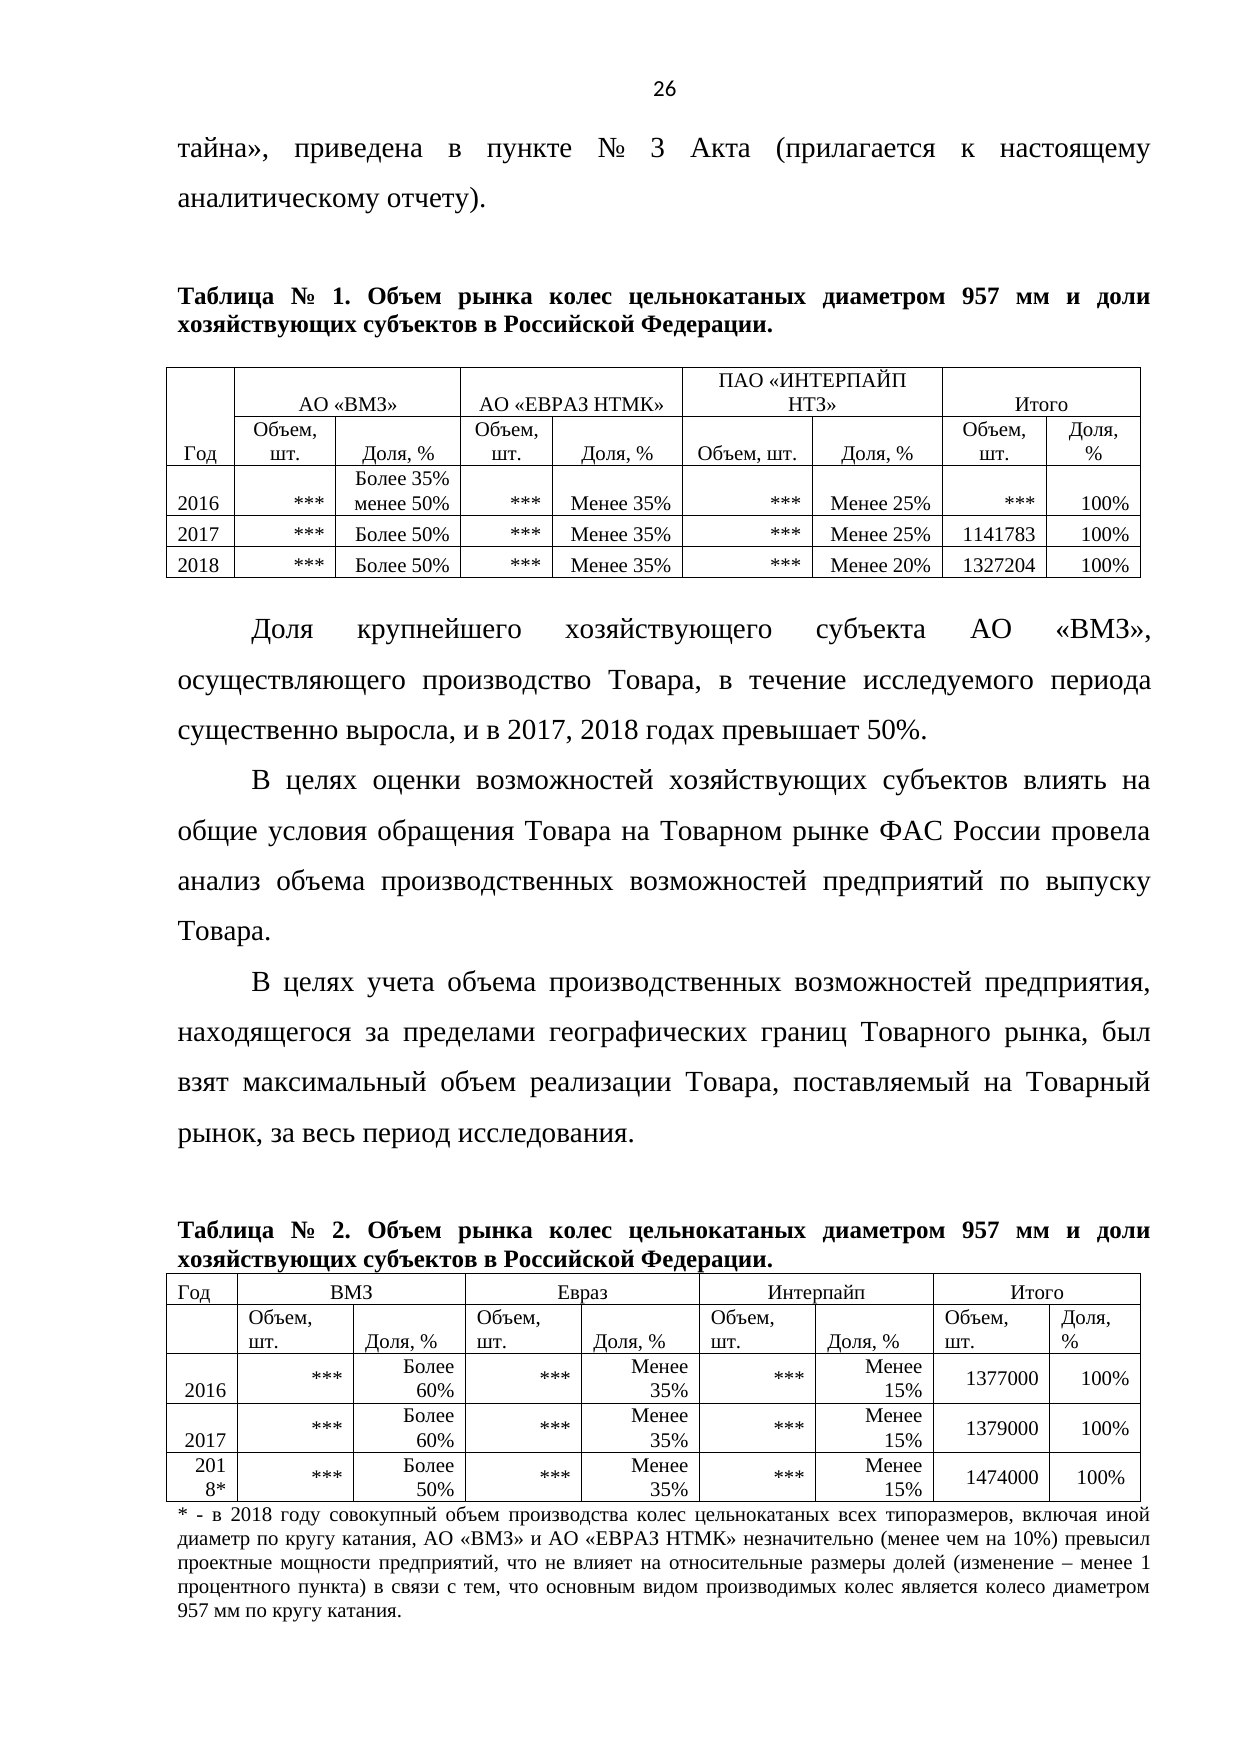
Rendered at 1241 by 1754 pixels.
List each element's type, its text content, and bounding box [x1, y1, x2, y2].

table_header ПАО «ИНТЕРПАЙП НТЗ» [683, 368, 942, 416]
table_header Итого [934, 1274, 1140, 1304]
table_header Евраз [466, 1274, 699, 1304]
table_cell 1474000 [934, 1453, 1049, 1501]
table_cell [167, 1305, 237, 1353]
table_header ВМЗ [238, 1274, 465, 1304]
table_cell Доля, % [1050, 1305, 1140, 1353]
table_cell 2017 [167, 516, 234, 546]
table_cell *** [700, 1453, 815, 1501]
table_cell Объем, шт. [700, 1305, 815, 1353]
table_cell *** [943, 466, 1046, 514]
table_cell Менее 15% [816, 1453, 933, 1501]
table_cell 100% [1050, 1404, 1140, 1452]
table_cell *** [461, 466, 552, 514]
table_cell Менее 35% [553, 516, 682, 546]
table_cell 1379000 [934, 1404, 1049, 1452]
table_cell *** [235, 516, 335, 546]
table_cell 1141783 [943, 516, 1046, 546]
text Таблица № 1. Объем рынка колес цельнокатаных диаметром 957 мм и доли хозяйствующих субъектов в Российской Федерации. [177, 281, 1152, 338]
table_cell *** [466, 1404, 581, 1452]
text Таблица № 2. Объем рынка колес цельнокатаных диаметром 957 мм и доли хозяйствующих субъектов в Российской Федерации. [177, 1215, 1152, 1273]
table_header Итого [943, 368, 1140, 416]
table_cell 2018 [167, 547, 234, 577]
text * - в 2018 году совокупный объем производства колес цельнокатаных всех типоразмеров, включая иной диаметр по кругу катания, АО «ВМЗ» и АО «ЕВРАЗ НТМК» незначительно (менее чем на 10%) превысил проектные мощности предприятий, что не влияет на относительные размеры долей (изменение – менее 1 процентного пункта) в связи с тем, что основным видом производимых колес является колесо диаметром 957 мм по кругу катания. [177, 1502, 1152, 1622]
table_cell 2016 [167, 1354, 237, 1402]
table_cell *** [461, 547, 552, 577]
table_cell 100% [1047, 547, 1140, 577]
table_cell 1327204 [943, 547, 1046, 577]
table_cell *** [700, 1404, 815, 1452]
table_cell Более 35% менее 50% [336, 466, 460, 514]
table_cell Менее 35% [582, 1404, 699, 1452]
table_cell Менее 25% [813, 466, 942, 514]
text В целях учета объема производственных возможностей предприятия, находящегося за пределами географических границ Товарного рынка, был взят максимальный объем реализации Товара, поставляемый на Товарный рынок, за весь период исследования. [177, 964, 1152, 1148]
table_cell Менее 35% [582, 1354, 699, 1402]
table_cell Доля, % [553, 417, 682, 465]
text Доля крупнейшего хозяйствующего субъекта АО «ВМЗ», осуществляющего производство Товара, в течение исследуемого периода существенно выросла, и в 2017, 2018 годах превышает 50%. [177, 612, 1152, 746]
table_header АО «ВМЗ» [235, 368, 460, 416]
table_cell Менее 20% [813, 547, 942, 577]
table_cell *** [683, 466, 812, 514]
table_cell Доля, % [813, 417, 942, 465]
table_cell Объем, шт. [466, 1305, 581, 1353]
table_cell Объем, шт. [943, 417, 1046, 465]
table_cell Более 60% [354, 1354, 465, 1402]
table_cell 2016 [167, 466, 234, 514]
table_cell *** [700, 1354, 815, 1402]
table_cell *** [238, 1354, 353, 1402]
table_cell Менее 15% [816, 1354, 933, 1402]
table_cell Объем, шт. [238, 1305, 353, 1353]
table_cell Объем, шт. [235, 417, 335, 465]
table_cell Менее 35% [582, 1453, 699, 1501]
table_cell Объем, шт. [683, 417, 812, 465]
table_cell Объем, шт. [461, 417, 552, 465]
table_cell 100% [1047, 516, 1140, 546]
table_cell 100% [1047, 466, 1140, 514]
table_cell Более 50% [354, 1453, 465, 1501]
table_cell *** [683, 547, 812, 577]
table_cell *** [683, 516, 812, 546]
table_cell *** [235, 547, 335, 577]
table_header Год [167, 368, 234, 465]
table_cell Более 50% [336, 516, 460, 546]
table_cell Доля, % [354, 1305, 465, 1353]
table_header АО «ЕВРАЗ НТМК» [461, 368, 682, 416]
table_cell *** [235, 466, 335, 514]
table_header Интерпайп [700, 1274, 933, 1304]
table_cell 2017 [167, 1404, 237, 1452]
table_cell Менее 35% [553, 547, 682, 577]
table_cell 2018* [167, 1453, 237, 1501]
table_cell *** [466, 1453, 581, 1501]
table_cell Более 60% [354, 1404, 465, 1452]
table_cell *** [466, 1354, 581, 1402]
table_cell Менее 15% [816, 1404, 933, 1452]
table_cell Менее 25% [813, 516, 942, 546]
table_cell 1377000 [934, 1354, 1049, 1402]
table_cell Доля, % [336, 417, 460, 465]
table_cell 100% [1050, 1354, 1140, 1402]
table_cell Менее 35% [553, 466, 682, 514]
table_cell Доля, % [1047, 417, 1140, 465]
table_cell *** [461, 516, 552, 546]
table_cell Объем, шт. [934, 1305, 1049, 1353]
table_cell Доля, % [582, 1305, 699, 1353]
text В целях оценки возможностей хозяйствующих субъектов влиять на общие условия обращения Товара на Товарном рынке ФАС России провела анализ объема производственных возможностей предприятий по выпуску Товара. [177, 762, 1152, 947]
table_cell *** [238, 1453, 353, 1501]
table_cell Доля, % [816, 1305, 933, 1353]
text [177, 130, 1152, 214]
table_cell 100% [1050, 1453, 1140, 1501]
table_cell Более 50% [336, 547, 460, 577]
table_cell *** [238, 1404, 353, 1452]
table_header Год [167, 1274, 237, 1304]
